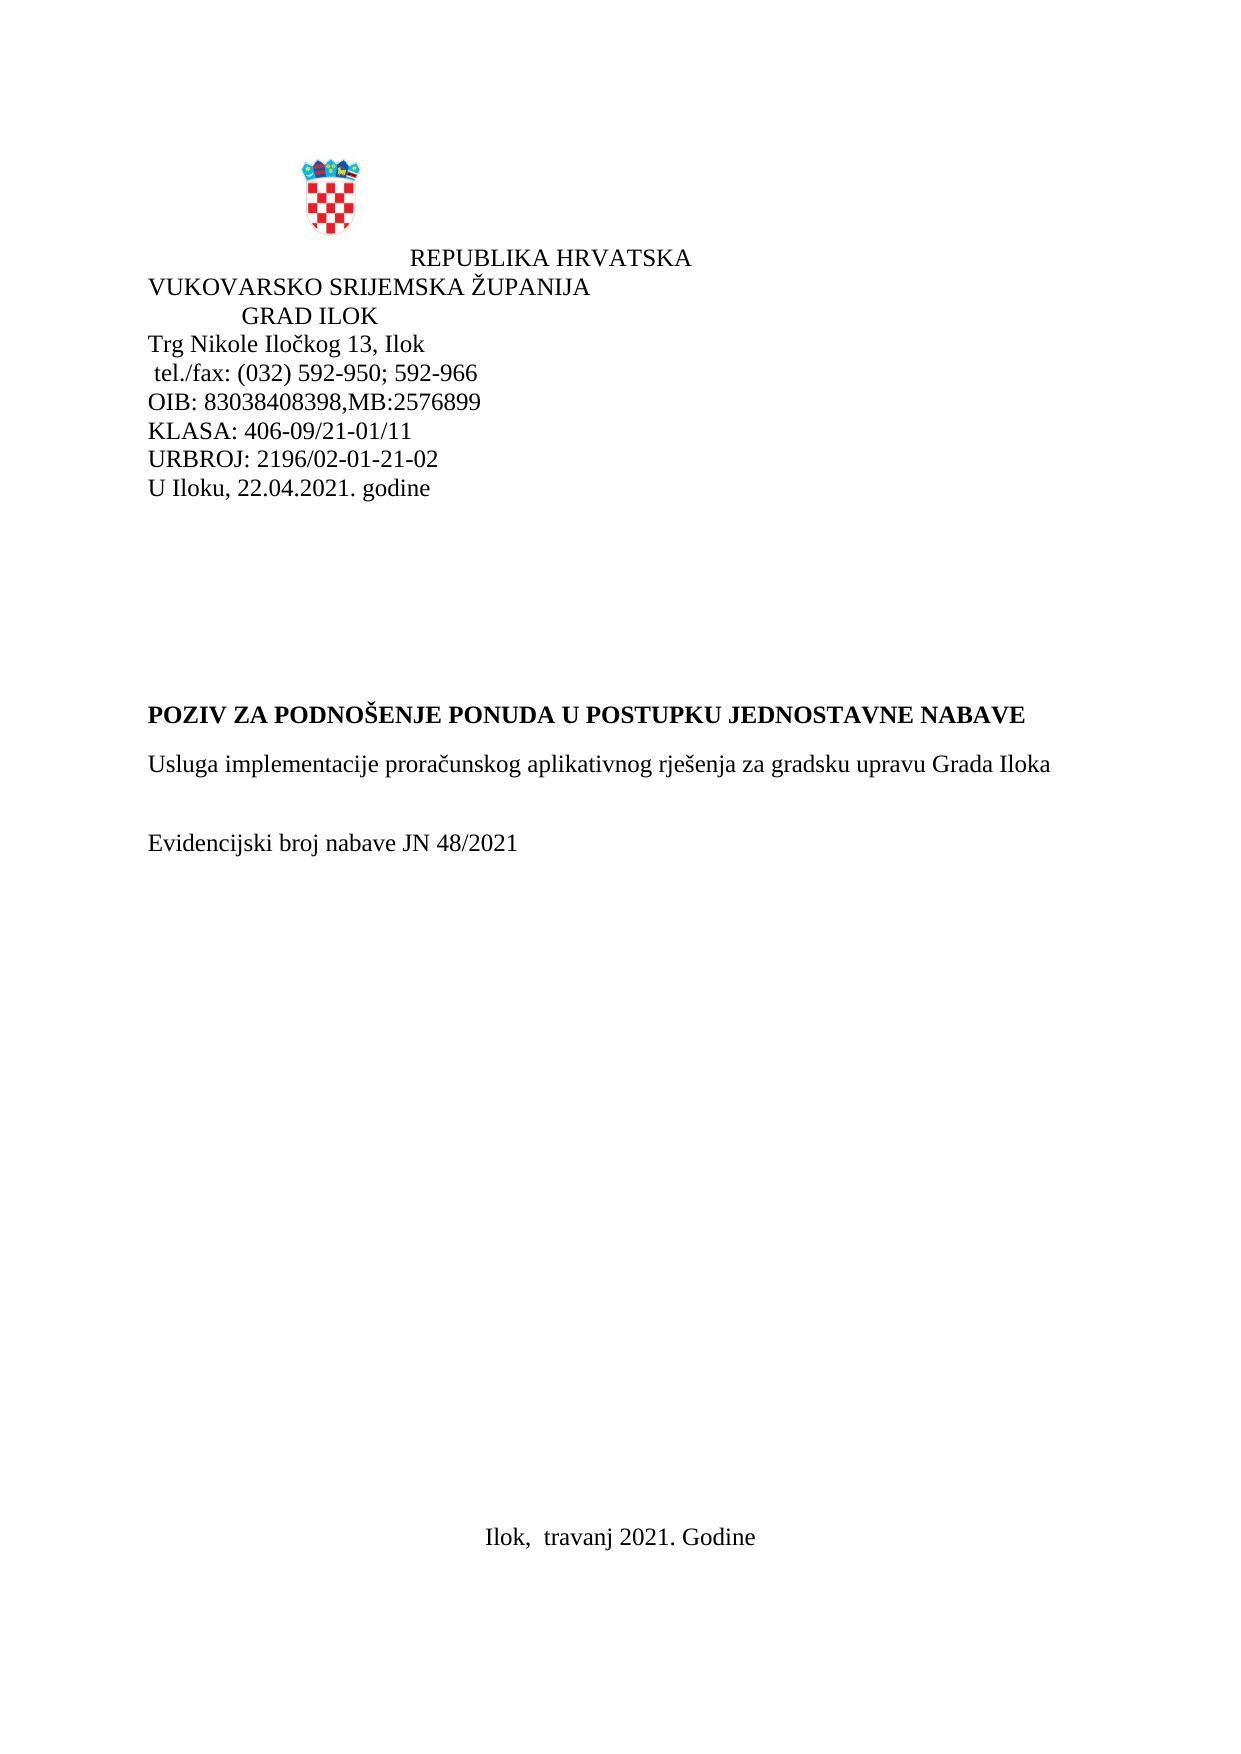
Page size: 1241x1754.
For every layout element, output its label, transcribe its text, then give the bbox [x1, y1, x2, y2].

picture [268, 153, 391, 238]
text GRAD ILOK [148, 301, 1093, 329]
text VUKOVARSKO SRIJEMSKA ŽUPANIJA [148, 272, 1093, 301]
text URBROJ: 2196/02-01-21-02 [148, 444, 1093, 473]
text KLASA: 406-09/21-01/11 [148, 416, 1093, 444]
text U Iloku, 22.04.2021. godine [148, 473, 1093, 502]
text Usluga implementacije proračunskog aplikativnog rješenja za gradsku upravu Grada Iloka [148, 749, 1093, 778]
text Evidencijski broj nabave JN 48/2021 [148, 828, 1093, 856]
text OIB: 83038408398,MB:2576899 [148, 387, 1093, 416]
text tel./fax: (032) 592-950; 592-966 [148, 358, 1093, 387]
text Ilok, travanj 2021. Godine [148, 1522, 1093, 1551]
text POZIV ZA PODNOŠENJE PONUDA U POSTUPKU JEDNOSTAVNE NABAVE [148, 700, 1093, 728]
text REPUBLIKA HRVATSKA [148, 243, 1093, 272]
text Trg Nikole Iločkog 13, Ilok [148, 329, 1093, 358]
